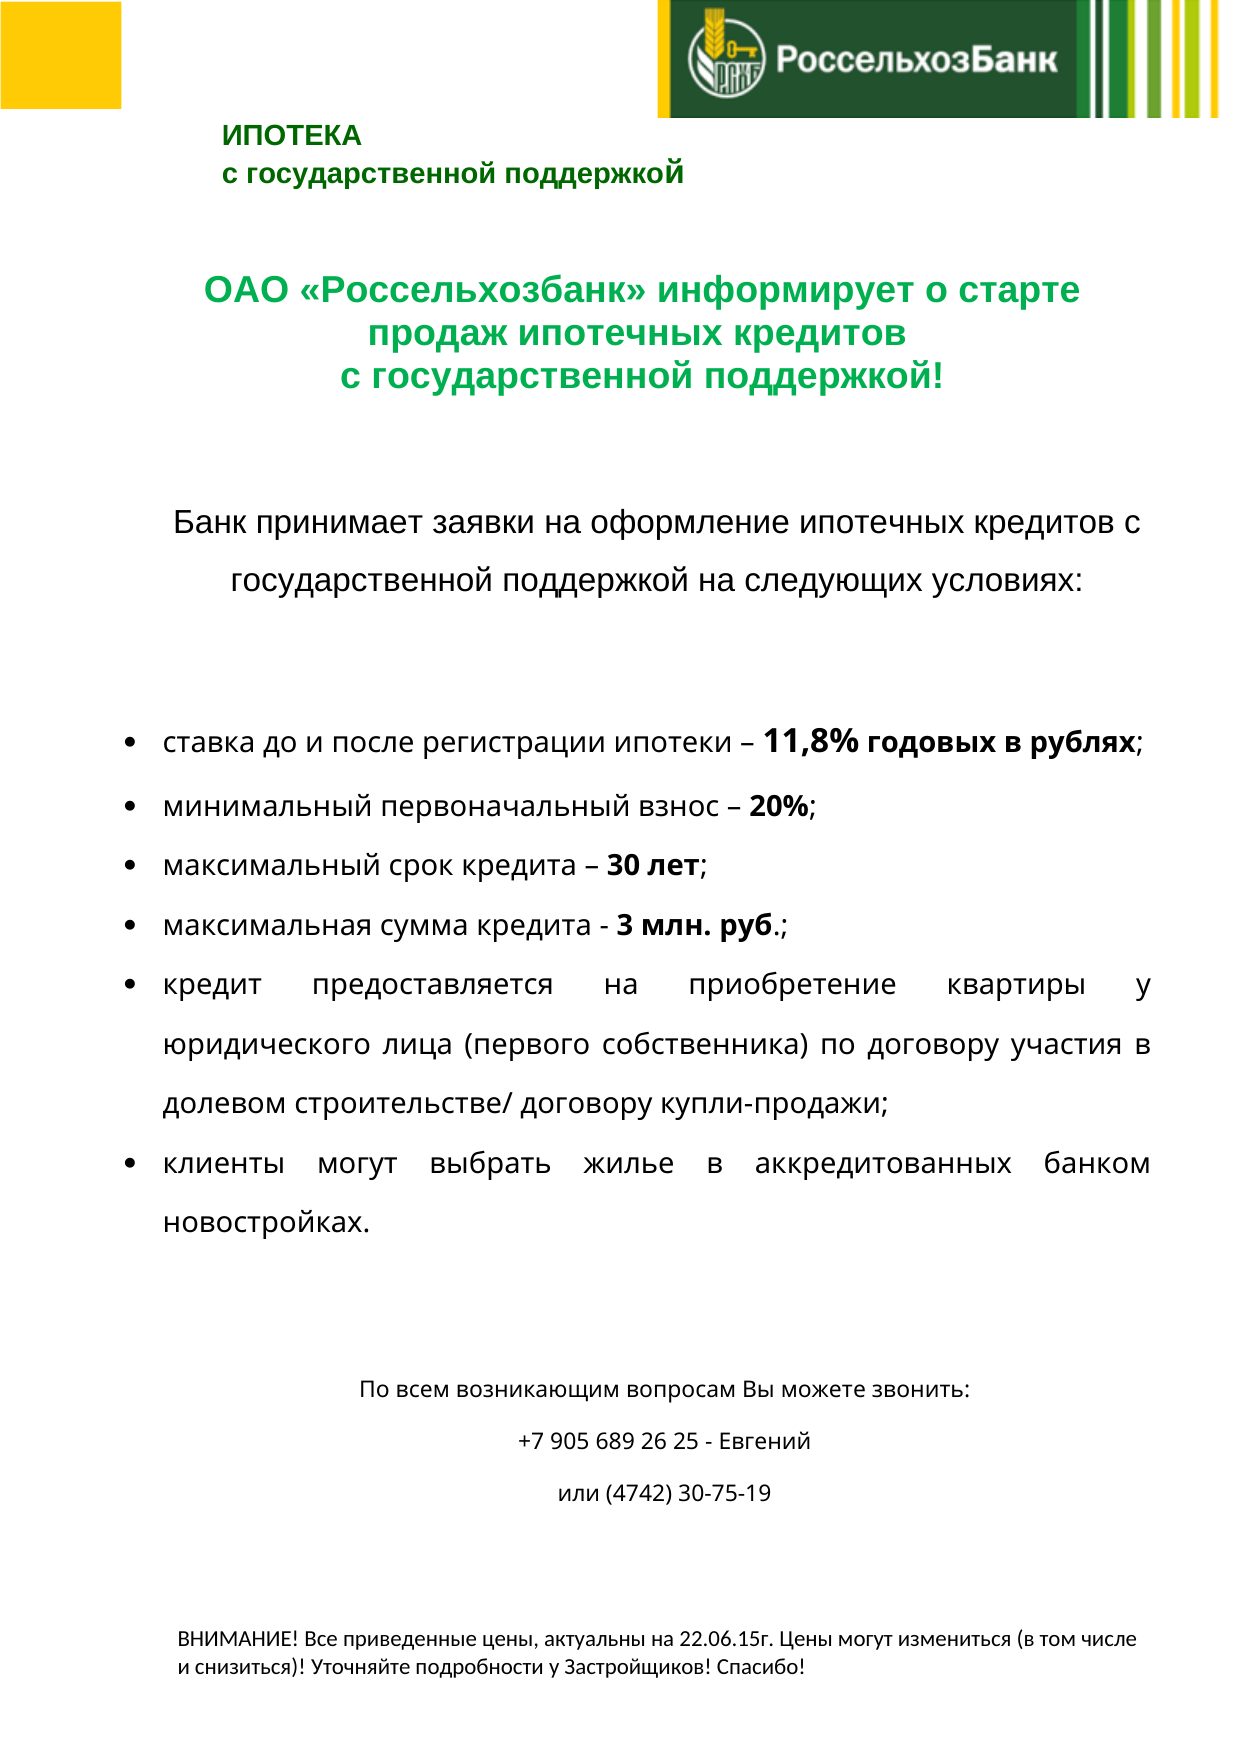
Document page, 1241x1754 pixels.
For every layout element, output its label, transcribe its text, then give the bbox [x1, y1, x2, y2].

list максимальный срок кредита – 30 лет; [125, 844, 1152, 884]
subtitle ИПОТЕКА [222, 118, 1152, 152]
text +7 905 689 26 25 - Евгений [177, 1425, 1152, 1456]
list минимальный первоначальный взнос – 20%; [125, 785, 1152, 825]
list клиенты могут выбрать жилье в аккредитованных банком новостройках. [125, 1142, 1152, 1241]
text Банк принимает заявки на оформление ипотечных кредитов с государственной поддержкой на следующих условиях: [162, 502, 1152, 598]
list максимальная сумма кредита - 3 млн. руб.; [125, 904, 1152, 944]
list кредит предоставляется на приобретение квартиры у юридического лица (первого собственника) по договору участия в долевом строительстве/ договору купли-продажи; [125, 963, 1152, 1122]
list ставка до и после регистрации ипотеки – 11,8% годовых в рублях; [125, 717, 1152, 762]
subtitle ОАО «Россельхозбанк» информирует о старте продаж ипотечных кредитов с государственной поддержкой! [133, 267, 1152, 396]
text По всем возникающим вопросам Вы можетe звонить: [177, 1373, 1152, 1404]
picture [657, 0, 1235, 118]
subtitle с государственной поддержкой [222, 152, 1152, 190]
text или (4742) 30-75-19 [177, 1477, 1152, 1508]
